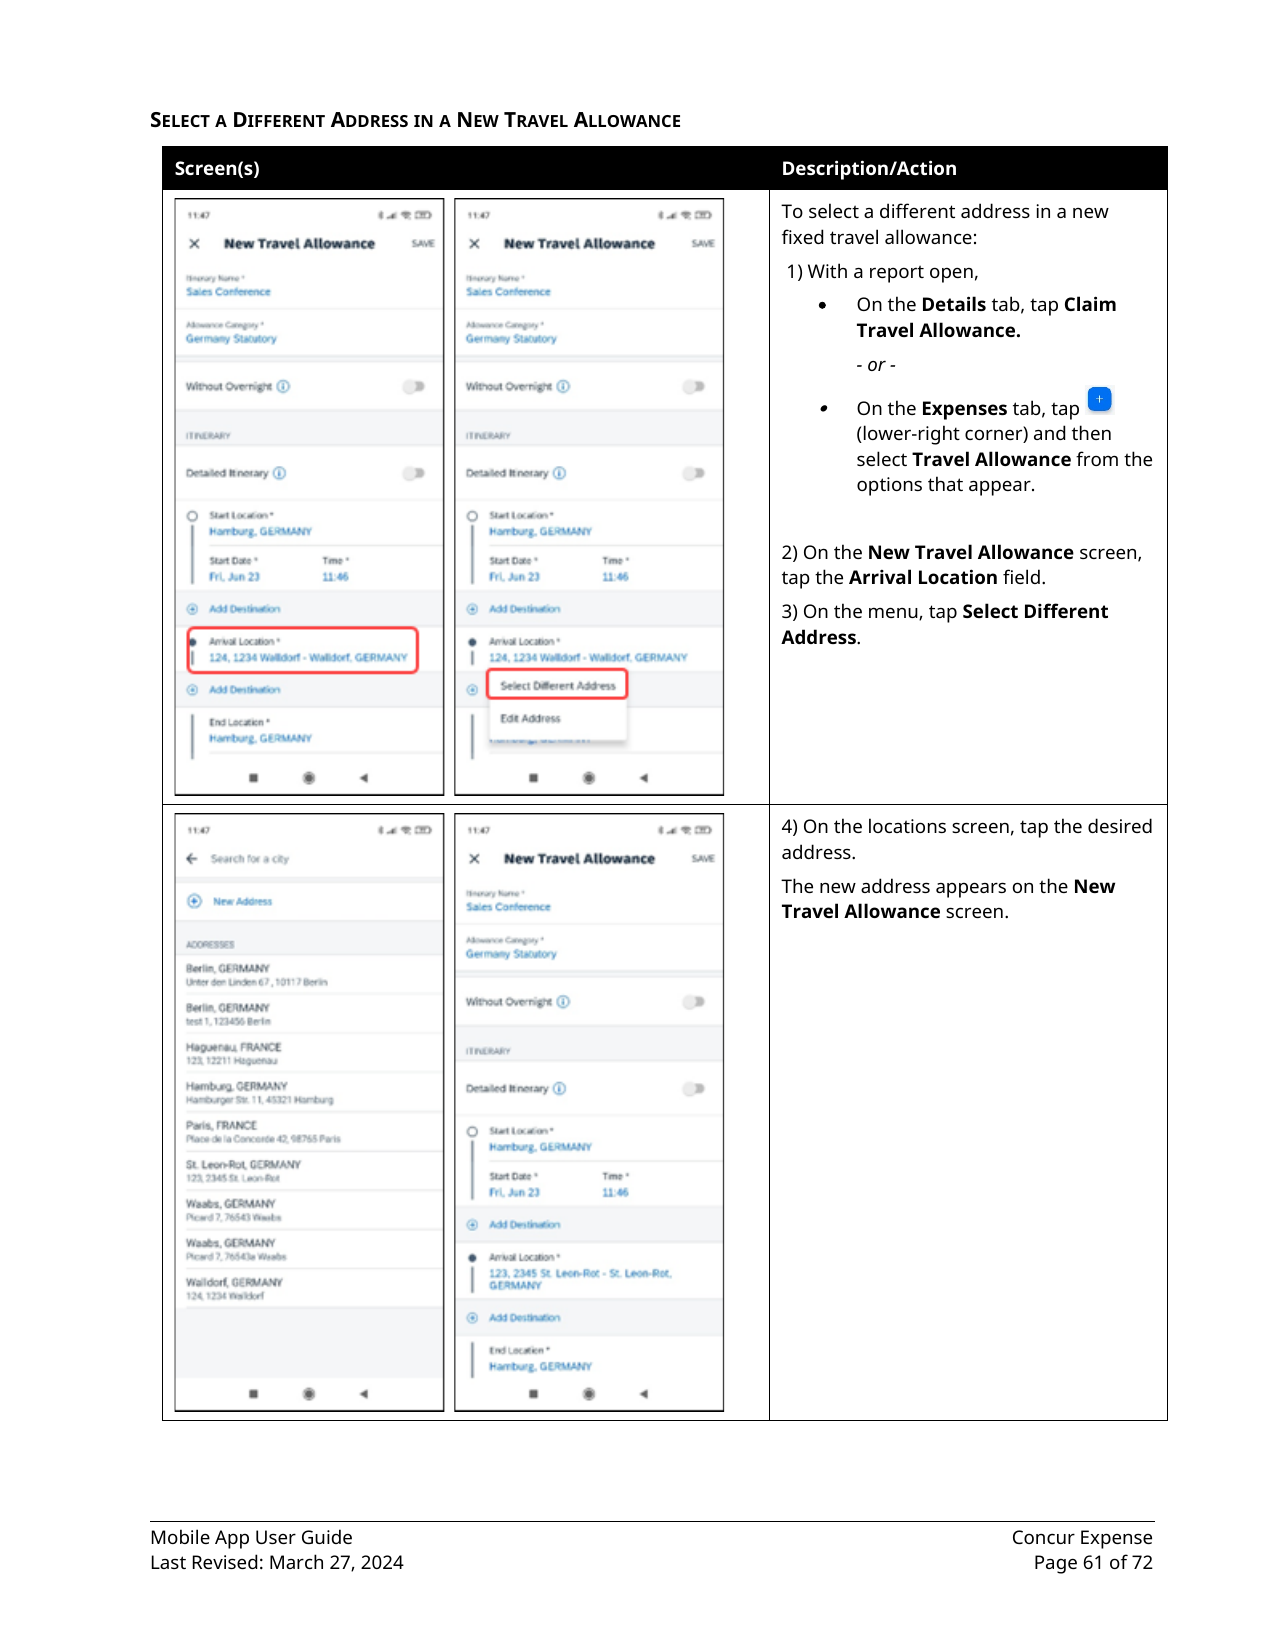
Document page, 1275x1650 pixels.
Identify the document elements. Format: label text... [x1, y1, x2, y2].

table_header Description/Action [770, 147, 1167, 189]
picture [174, 198, 445, 796]
table_cell To select a different address in a new fixed travel allowance: 1) With a report open, On the Details tab, tap Claim Travel Allowance. - or - On the Expenses tab, tap (lower-right corner) and then select Travel Allowance from the options that appear. 2) On the New Travel Allowance screen, tap the Arrival Location field. 3) On the menu, tap Select Different Address. [770, 190, 1167, 804]
table_header Screen(s) [163, 147, 769, 189]
subtitle Select a Different Address in a New Travel Allowance [150, 105, 1155, 133]
picture [454, 813, 725, 1412]
table_cell [163, 190, 769, 804]
picture [454, 198, 725, 796]
table_cell 4) On the locations screen, tap the desired address. The new address appears on the New Travel Allowance screen. [770, 805, 1167, 1419]
picture [174, 813, 445, 1412]
picture [1084, 385, 1115, 415]
table_cell [163, 805, 769, 1419]
